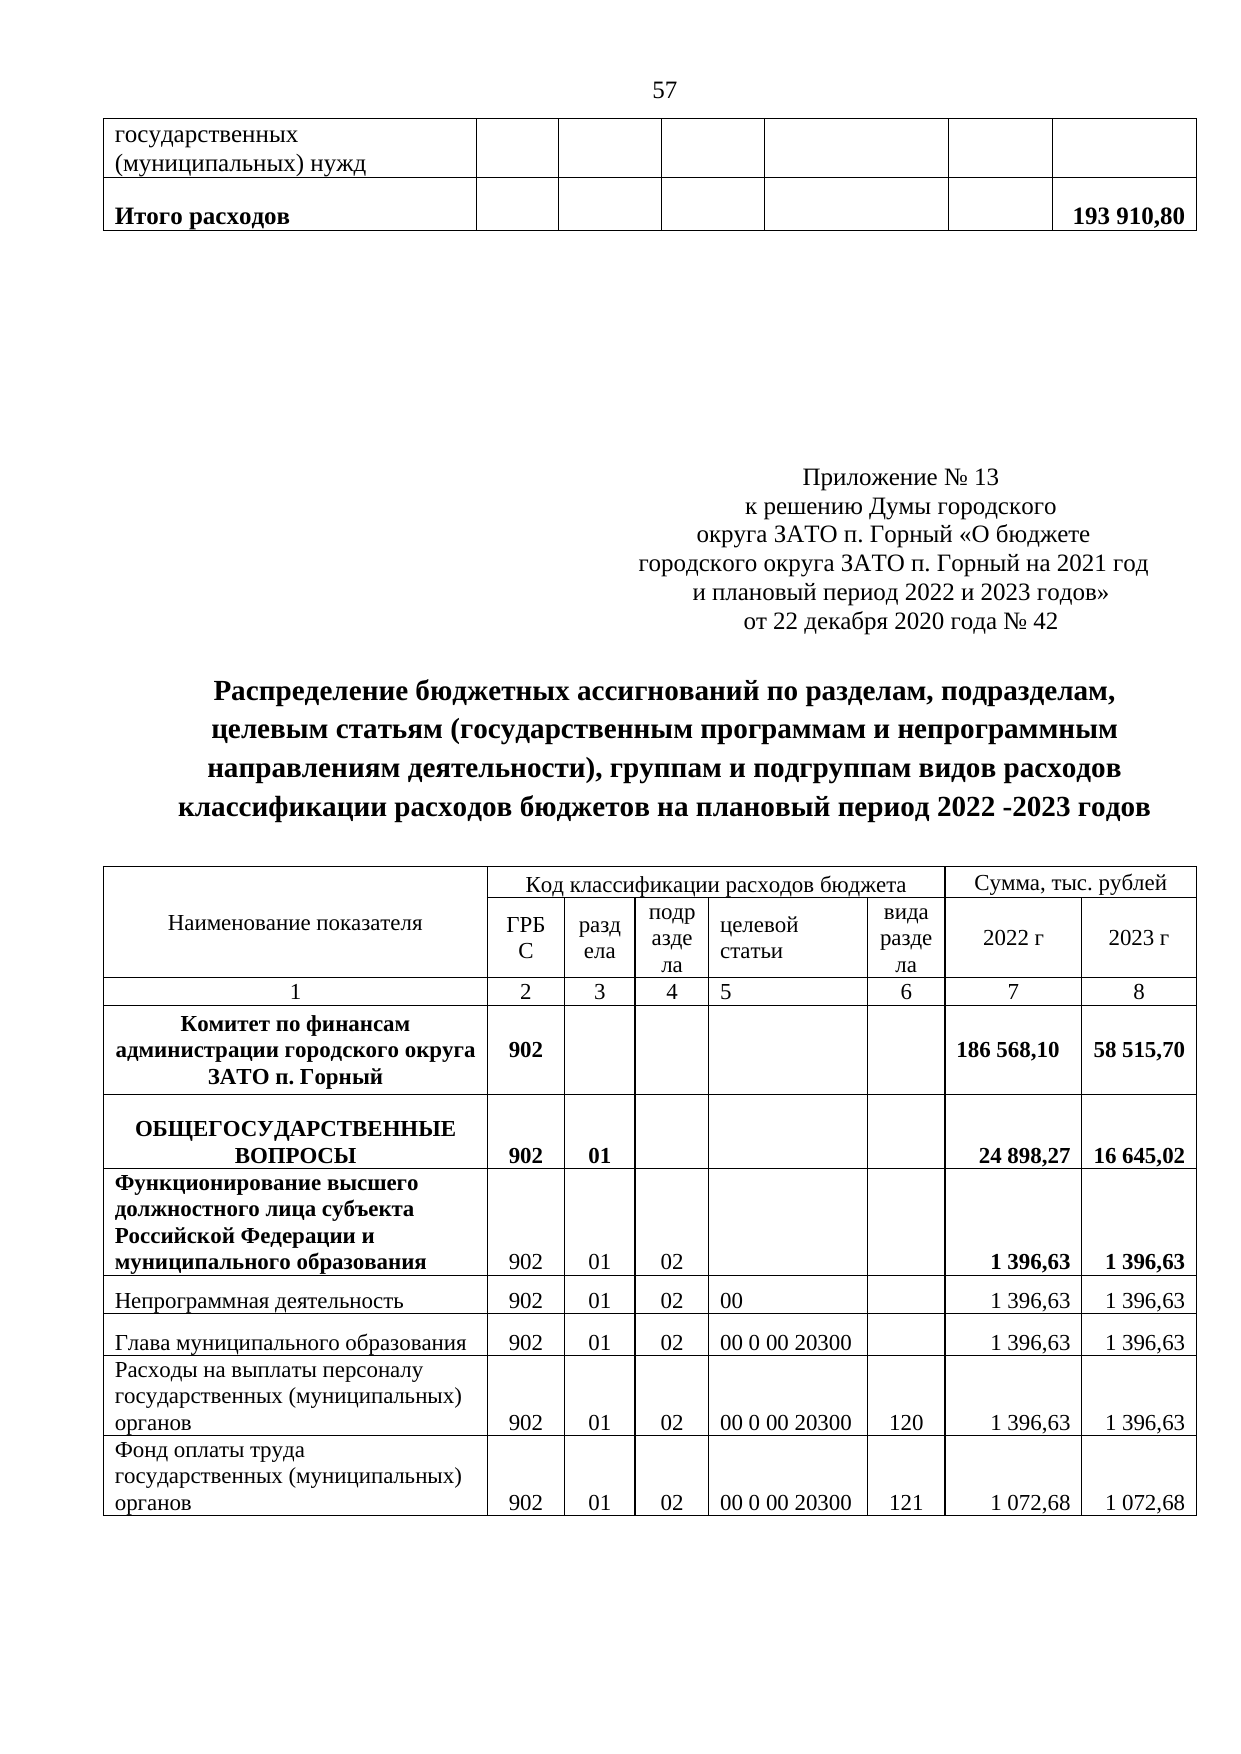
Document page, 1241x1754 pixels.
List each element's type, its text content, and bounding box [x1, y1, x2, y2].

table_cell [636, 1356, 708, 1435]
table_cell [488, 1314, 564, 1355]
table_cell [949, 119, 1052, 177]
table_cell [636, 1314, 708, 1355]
text округа ЗАТО п. Горный «О бюджете городского округа ЗАТО п. Горный на 2021 год [635, 519, 1152, 577]
text от 22 декабря 2020 года № 42 [650, 606, 1152, 634]
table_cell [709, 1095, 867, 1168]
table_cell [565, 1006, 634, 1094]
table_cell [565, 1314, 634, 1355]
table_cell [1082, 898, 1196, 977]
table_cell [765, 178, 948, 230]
text к решению Думы городского [650, 491, 1152, 519]
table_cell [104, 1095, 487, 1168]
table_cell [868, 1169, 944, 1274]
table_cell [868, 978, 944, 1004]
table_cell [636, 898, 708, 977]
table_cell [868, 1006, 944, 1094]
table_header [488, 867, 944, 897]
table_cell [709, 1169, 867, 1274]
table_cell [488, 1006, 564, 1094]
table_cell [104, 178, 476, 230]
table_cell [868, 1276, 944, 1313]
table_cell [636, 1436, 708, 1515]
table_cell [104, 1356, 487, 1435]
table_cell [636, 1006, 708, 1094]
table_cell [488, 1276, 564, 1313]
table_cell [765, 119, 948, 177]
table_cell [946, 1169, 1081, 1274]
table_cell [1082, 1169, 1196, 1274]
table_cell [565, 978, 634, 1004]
text и плановый период 2022 и 2023 годов» [650, 577, 1152, 606]
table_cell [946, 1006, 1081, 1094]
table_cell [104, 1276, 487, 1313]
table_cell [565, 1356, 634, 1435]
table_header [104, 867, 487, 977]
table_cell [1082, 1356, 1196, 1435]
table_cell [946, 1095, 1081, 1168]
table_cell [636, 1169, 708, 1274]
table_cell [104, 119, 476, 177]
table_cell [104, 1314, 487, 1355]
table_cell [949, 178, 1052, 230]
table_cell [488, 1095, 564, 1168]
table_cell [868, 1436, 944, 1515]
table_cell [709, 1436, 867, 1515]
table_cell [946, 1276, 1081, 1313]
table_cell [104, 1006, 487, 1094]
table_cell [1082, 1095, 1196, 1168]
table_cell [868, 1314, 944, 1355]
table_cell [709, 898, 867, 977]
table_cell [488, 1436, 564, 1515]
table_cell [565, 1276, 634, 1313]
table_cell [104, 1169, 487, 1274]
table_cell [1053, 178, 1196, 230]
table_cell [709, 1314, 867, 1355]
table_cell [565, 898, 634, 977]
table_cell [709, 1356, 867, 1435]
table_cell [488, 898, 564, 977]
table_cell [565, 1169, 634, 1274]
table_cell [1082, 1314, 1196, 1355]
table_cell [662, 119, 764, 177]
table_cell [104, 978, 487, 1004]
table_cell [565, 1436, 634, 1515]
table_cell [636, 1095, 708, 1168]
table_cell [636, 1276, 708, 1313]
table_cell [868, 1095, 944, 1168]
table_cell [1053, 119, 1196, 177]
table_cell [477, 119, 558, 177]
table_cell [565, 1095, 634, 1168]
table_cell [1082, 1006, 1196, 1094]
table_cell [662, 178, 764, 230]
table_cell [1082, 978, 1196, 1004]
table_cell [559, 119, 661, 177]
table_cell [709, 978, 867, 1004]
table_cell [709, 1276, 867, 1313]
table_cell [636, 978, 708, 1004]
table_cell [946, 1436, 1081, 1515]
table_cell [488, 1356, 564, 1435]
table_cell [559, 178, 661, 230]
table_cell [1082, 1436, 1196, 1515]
text Приложение № 13 [650, 462, 1152, 491]
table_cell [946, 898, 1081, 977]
text Распределение бюджетных ассигнований по разделам, подразделам, целевым статьям (государственным программам и непрограммным направлениям деятельности), группам и подгруппам видов расходов классификации расходов бюджетов на плановый период 2022 -2023 годов [177, 673, 1152, 822]
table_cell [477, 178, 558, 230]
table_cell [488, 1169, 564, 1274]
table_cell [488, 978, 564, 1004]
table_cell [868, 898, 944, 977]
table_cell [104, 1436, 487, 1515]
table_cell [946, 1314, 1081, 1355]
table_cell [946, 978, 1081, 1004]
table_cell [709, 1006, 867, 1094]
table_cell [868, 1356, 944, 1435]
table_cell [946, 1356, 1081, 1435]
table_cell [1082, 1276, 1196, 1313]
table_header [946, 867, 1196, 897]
